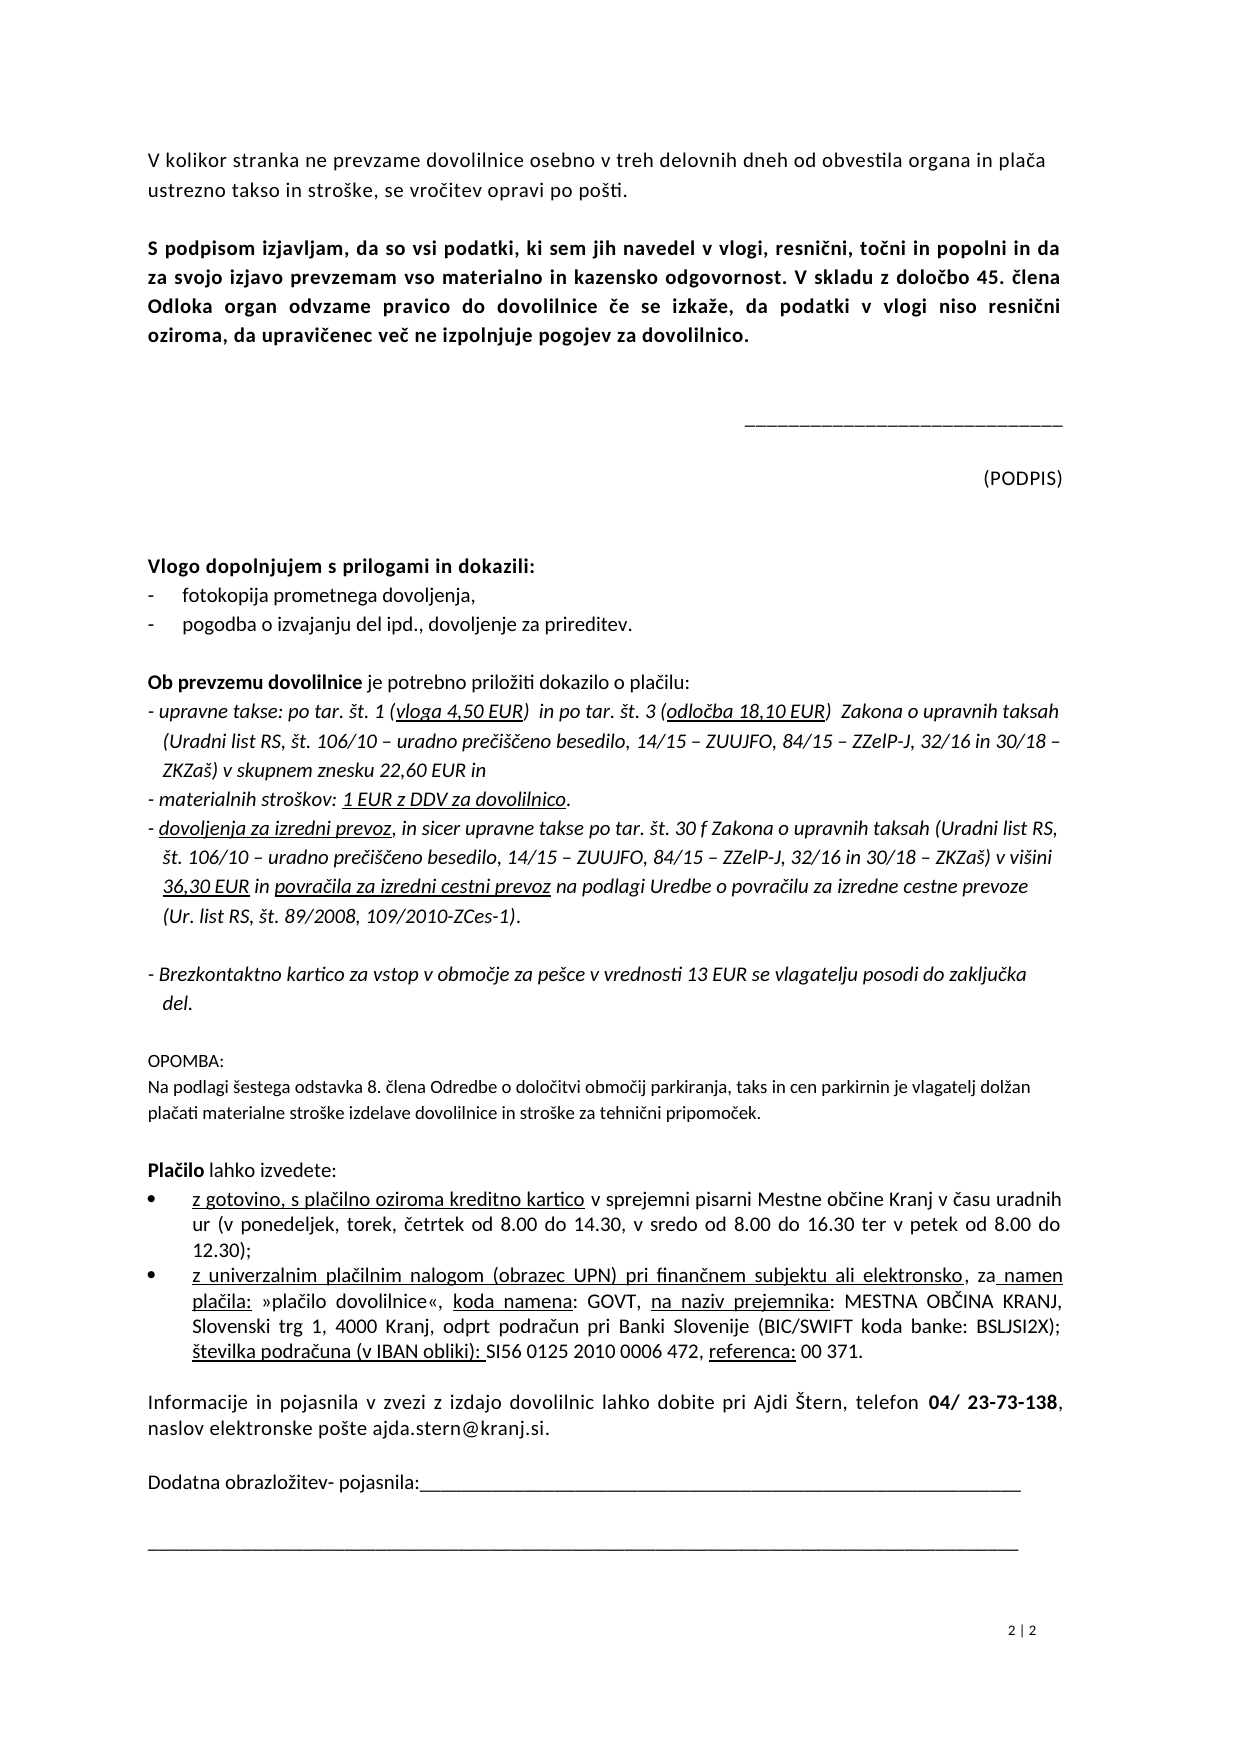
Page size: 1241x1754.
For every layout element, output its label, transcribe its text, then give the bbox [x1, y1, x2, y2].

text - pogodba o izvajanju del ipd., dovoljenje za prireditev. [148, 611, 1063, 637]
text - materialnih stroškov: 1 EUR z DDV za dovolilnico. [148, 786, 1063, 812]
text - upravne takse: po tar. št. 1 (vloga 4,50 EUR) in po tar. št. 3 (odločba 18,10 EUR) Zakona o upravnih taksah (Uradni list RS, št. 106/10 – uradno prečiščeno besedilo, 14/15 – ZUUJFO, 84/15 – ZZelP-J, 32/16 in 30/18 – ZKZaš) v skupnem znesku 22,60 EUR in [148, 699, 1063, 782]
text V kolikor stranka ne prevzame dovolilnice osebno v treh delovnih dneh od obvestila organa in plača ustrezno takso in stroške, se vročitev opravi po pošti. [148, 148, 1063, 202]
text - fotokopija prometnega dovoljenja, [148, 582, 1063, 607]
list z univerzalnim plačilnim nalogom (obrazec UPN) pri finančnem subjektu ali elektronsko, za namen plačila: »plačilo dovolilnice«, koda namena: GOVT, na naziv prejemnika: MESTNA OBČINA KRANJ, Slovenski trg 1, 4000 Kranj, odprt podračun pri Banki Slovenije (BIC/SWIFT koda banke: BSLJSI2X); številka podračuna (v IBAN obliki): SI56 0125 2010 0006 472, referenca: 00 371. [148, 1262, 1063, 1364]
text - dovoljenja za izredni prevoz, in sicer upravne takse po tar. št. 30 f Zakona o upravnih taksah (Uradni list RS, št. 106/10 – uradno prečiščeno besedilo, 14/15 – ZUUJFO, 84/15 – ZZelP-J, 32/16 in 30/18 – ZKZaš) v višini 36,30 EUR in povračila za izredni cestni prevoz na podlagi Uredbe o povračilu za izredne cestne prevoze (Ur. list RS, št. 89/2008, 109/2010-ZCes-1). [148, 815, 1063, 928]
text Ob prevzemu dovolilnice je potrebno priložiti dokazilo o plačilu: [148, 669, 1063, 695]
text Informacije in pojasnila v zvezi z izdajo dovolilnic lahko dobite pri Ajdi Štern, telefon 04/ 23-73-138, naslov elektronske pošte ajda.stern@kranj.si. [148, 1389, 1063, 1440]
text ____________________________________________________________________________________ [148, 1528, 1063, 1553]
text Vlogo dopolnjujem s prilogami in dokazili: [148, 553, 1063, 578]
text Na podlagi šestega odstavka 8. člena Odredbe o določitvi območij parkiranja, taks in cen parkirnin je vlagatelj dolžan plačati materialne stroške izdelave dovolilnice in stroške za tehnični pripomoček. [148, 1075, 1063, 1124]
text (PODPIS) [148, 434, 1063, 491]
text - Brezkontaktno kartico za vstop v območje za pešce v vrednosti 13 EUR se vlagatelju posodi do zaključka del. [148, 961, 1063, 1016]
text Dodatna obrazložitev- pojasnila:__________________________________________________________ [148, 1469, 1063, 1495]
text OPOMBA: [148, 1049, 1063, 1072]
text _____________________________ [148, 373, 1063, 430]
list z gotovino, s plačilno oziroma kreditno kartico v sprejemni pisarni Mestne občine Kranj v času uradnih ur (v ponedeljek, torek, četrtek od 8.00 do 14.30, v sredo od 8.00 do 16.30 ter v petek od 8.00 do 12.30); [148, 1186, 1063, 1262]
text Plačilo lahko izvedete: [148, 1157, 1063, 1182]
text S podpisom izjavljam, da so vsi podatki, ki sem jih navedel v vlogi, resnični, točni in popolni in da za svojo izjavo prevzemam vso materialno in kazensko odgovornost. V skladu z določbo 45. člena Odloka organ odvzame pravico do dovolilnice če se izkaže, da podatki v vlogi niso resnični oziroma, da upravičenec več ne izpolnjuje pogojev za dovolilnico. [148, 235, 1063, 348]
